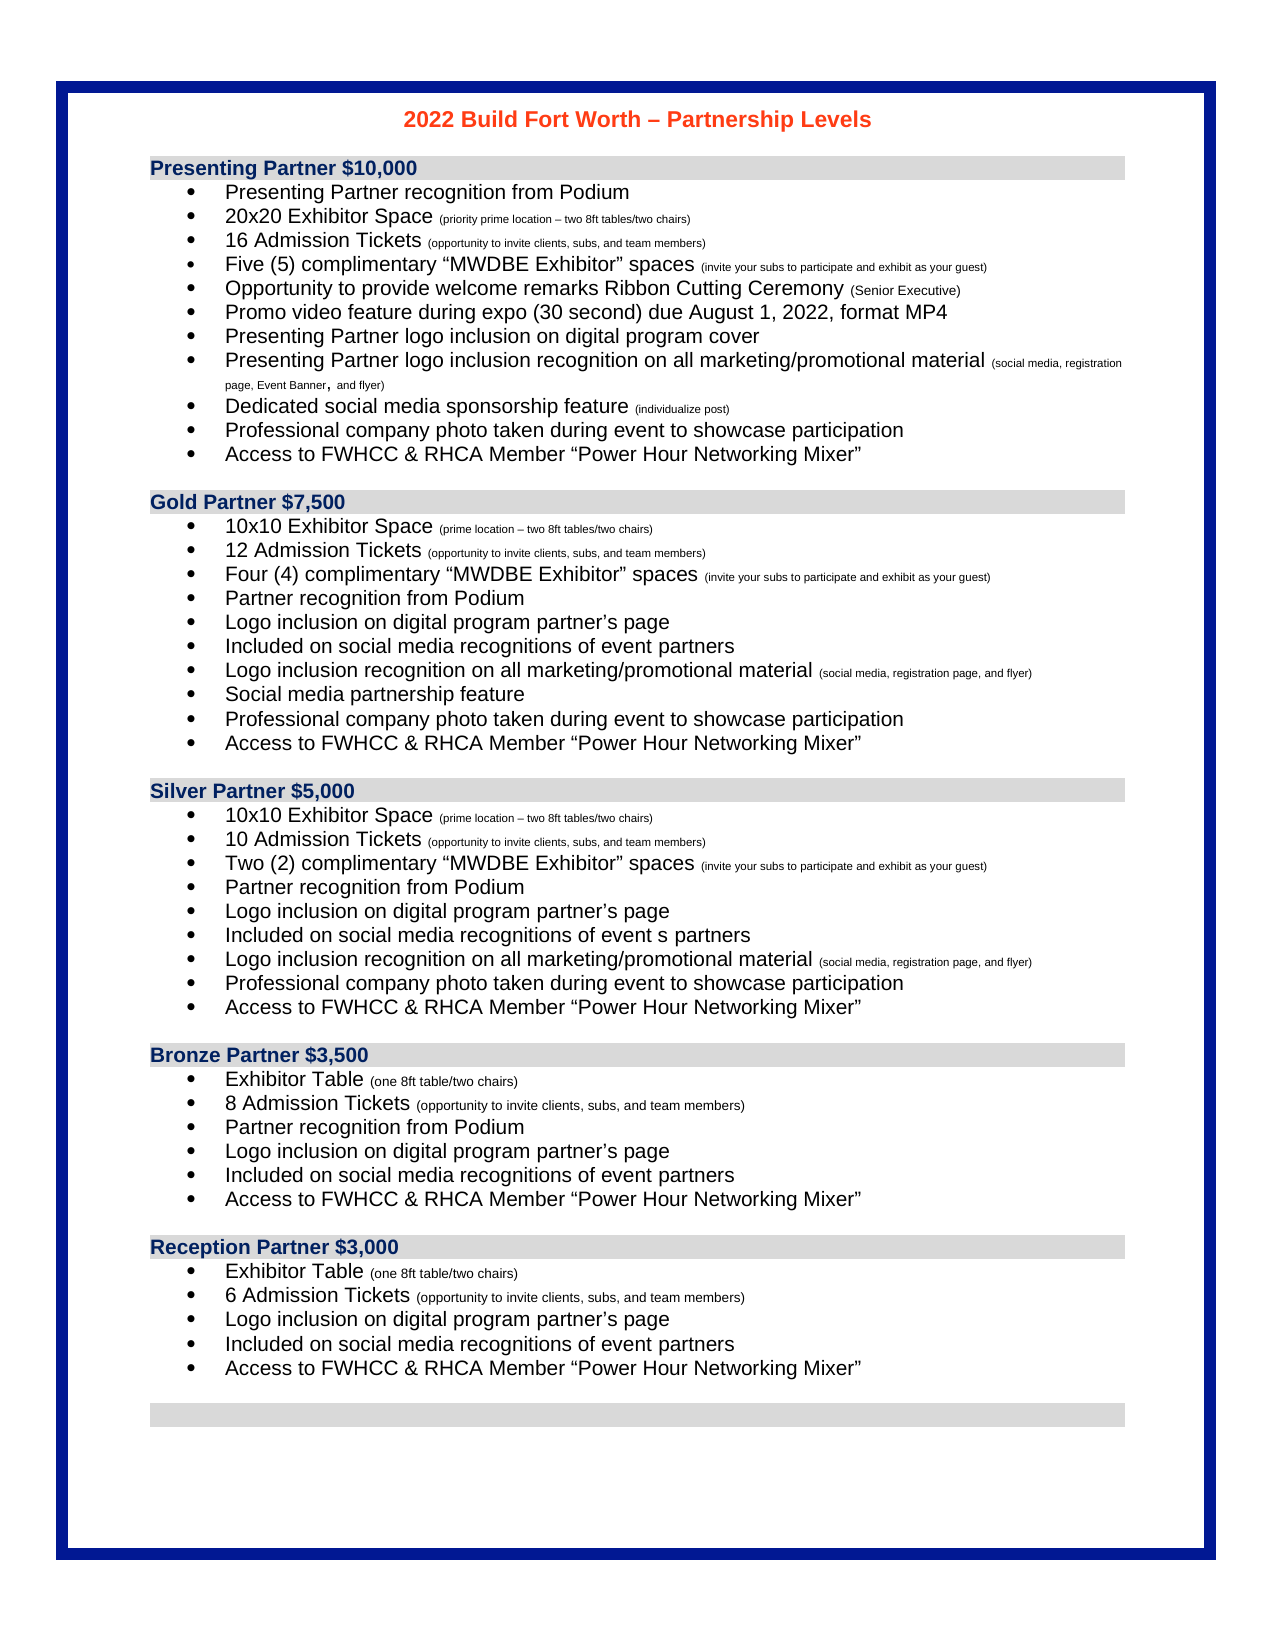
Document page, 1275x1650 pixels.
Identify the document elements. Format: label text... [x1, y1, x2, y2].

list Dedicated social media sponsorship feature (individualize post) [187, 394, 1125, 418]
list Presenting Partner recognition from Podium [187, 180, 1125, 204]
list Partner recognition from Podium [187, 1115, 1125, 1139]
list Partner recognition from Podium [187, 874, 1125, 899]
list Exhibitor Table (one 8ft table/two chairs) [187, 1067, 1125, 1091]
list Presenting Partner logo inclusion on digital program cover [187, 324, 1125, 348]
text Bronze Partner $3,500 [150, 1043, 1125, 1067]
list 10x10 Exhibitor Space (prime location – two 8ft tables/two chairs) [187, 514, 1125, 538]
list 10x10 Exhibitor Space (prime location – two 8ft tables/two chairs) [187, 802, 1125, 826]
list Logo inclusion on digital program partner’s page [187, 610, 1125, 634]
list Professional company photo taken during event to showcase participation [187, 971, 1125, 995]
list Access to FWHCC & RHCA Member “Power Hour Networking Mixer” [187, 730, 1125, 754]
list Included on social media recognitions of event partners [187, 1163, 1125, 1187]
list Access to FWHCC & RHCA Member “Power Hour Networking Mixer” [187, 1355, 1125, 1379]
list Included on social media recognitions of event partners [187, 634, 1125, 658]
list 6 Admission Tickets (opportunity to invite clients, subs, and team members) [187, 1283, 1125, 1307]
list 10 Admission Tickets (opportunity to invite clients, subs, and team members) [187, 826, 1125, 851]
list Two (2) complimentary “MWDBE Exhibitor” spaces (invite your subs to participate and exhibit as your guest) [187, 851, 1125, 874]
list Professional company photo taken during event to showcase participation [187, 418, 1125, 442]
list Opportunity to provide welcome remarks Ribbon Cutting Ceremony (Senior Executive) [187, 276, 1125, 300]
list Logo inclusion on digital program partner’s page [187, 1307, 1125, 1331]
list Included on social media recognitions of event partners [187, 1331, 1125, 1355]
list Four (4) complimentary “MWDBE Exhibitor” spaces (invite your subs to participate and exhibit as your guest) [187, 562, 1125, 586]
list Included on social media recognitions of event s partners [187, 923, 1125, 947]
text Silver Partner $5,000 [150, 778, 1125, 802]
list Logo inclusion recognition on all marketing/promotional material (social media, registration page, and flyer) [187, 947, 1125, 971]
list Social media partnership feature [187, 682, 1125, 706]
list Access to FWHCC & RHCA Member “Power Hour Networking Mixer” [187, 442, 1125, 466]
list 20x20 Exhibitor Space (priority prime location – two 8ft tables/two chairs) [187, 204, 1125, 228]
text Reception Partner $3,000 [150, 1235, 1125, 1259]
list Partner recognition from Podium [187, 586, 1125, 610]
list 16 Admission Tickets (opportunity to invite clients, subs, and team members) [187, 228, 1125, 252]
list Logo inclusion recognition on all marketing/promotional material (social media, registration page, and flyer) [187, 658, 1125, 682]
list Promo video feature during expo (30 second) due August 1, 2022, format MP4 [187, 300, 1125, 324]
list Access to FWHCC & RHCA Member “Power Hour Networking Mixer” [187, 995, 1125, 1019]
text Presenting Partner $10,000 [150, 156, 1125, 180]
text 2022 Build Fort Worth – Partnership Levels [150, 106, 1125, 132]
text Gold Partner $7,500 [150, 490, 1125, 514]
list 8 Admission Tickets (opportunity to invite clients, subs, and team members) [187, 1091, 1125, 1115]
list Exhibitor Table (one 8ft table/two chairs) [187, 1259, 1125, 1283]
list 12 Admission Tickets (opportunity to invite clients, subs, and team members) [187, 538, 1125, 562]
list Professional company photo taken during event to showcase participation [187, 706, 1125, 730]
list Logo inclusion on digital program partner’s page [187, 1139, 1125, 1163]
list Access to FWHCC & RHCA Member “Power Hour Networking Mixer” [187, 1187, 1125, 1211]
list Presenting Partner logo inclusion recognition on all marketing/promotional material (social media, registration page, Event Banner, and flyer) [187, 348, 1125, 394]
list Five (5) complimentary “MWDBE Exhibitor” spaces (invite your subs to participate and exhibit as your guest) [187, 252, 1125, 276]
list Logo inclusion on digital program partner’s page [187, 899, 1125, 923]
